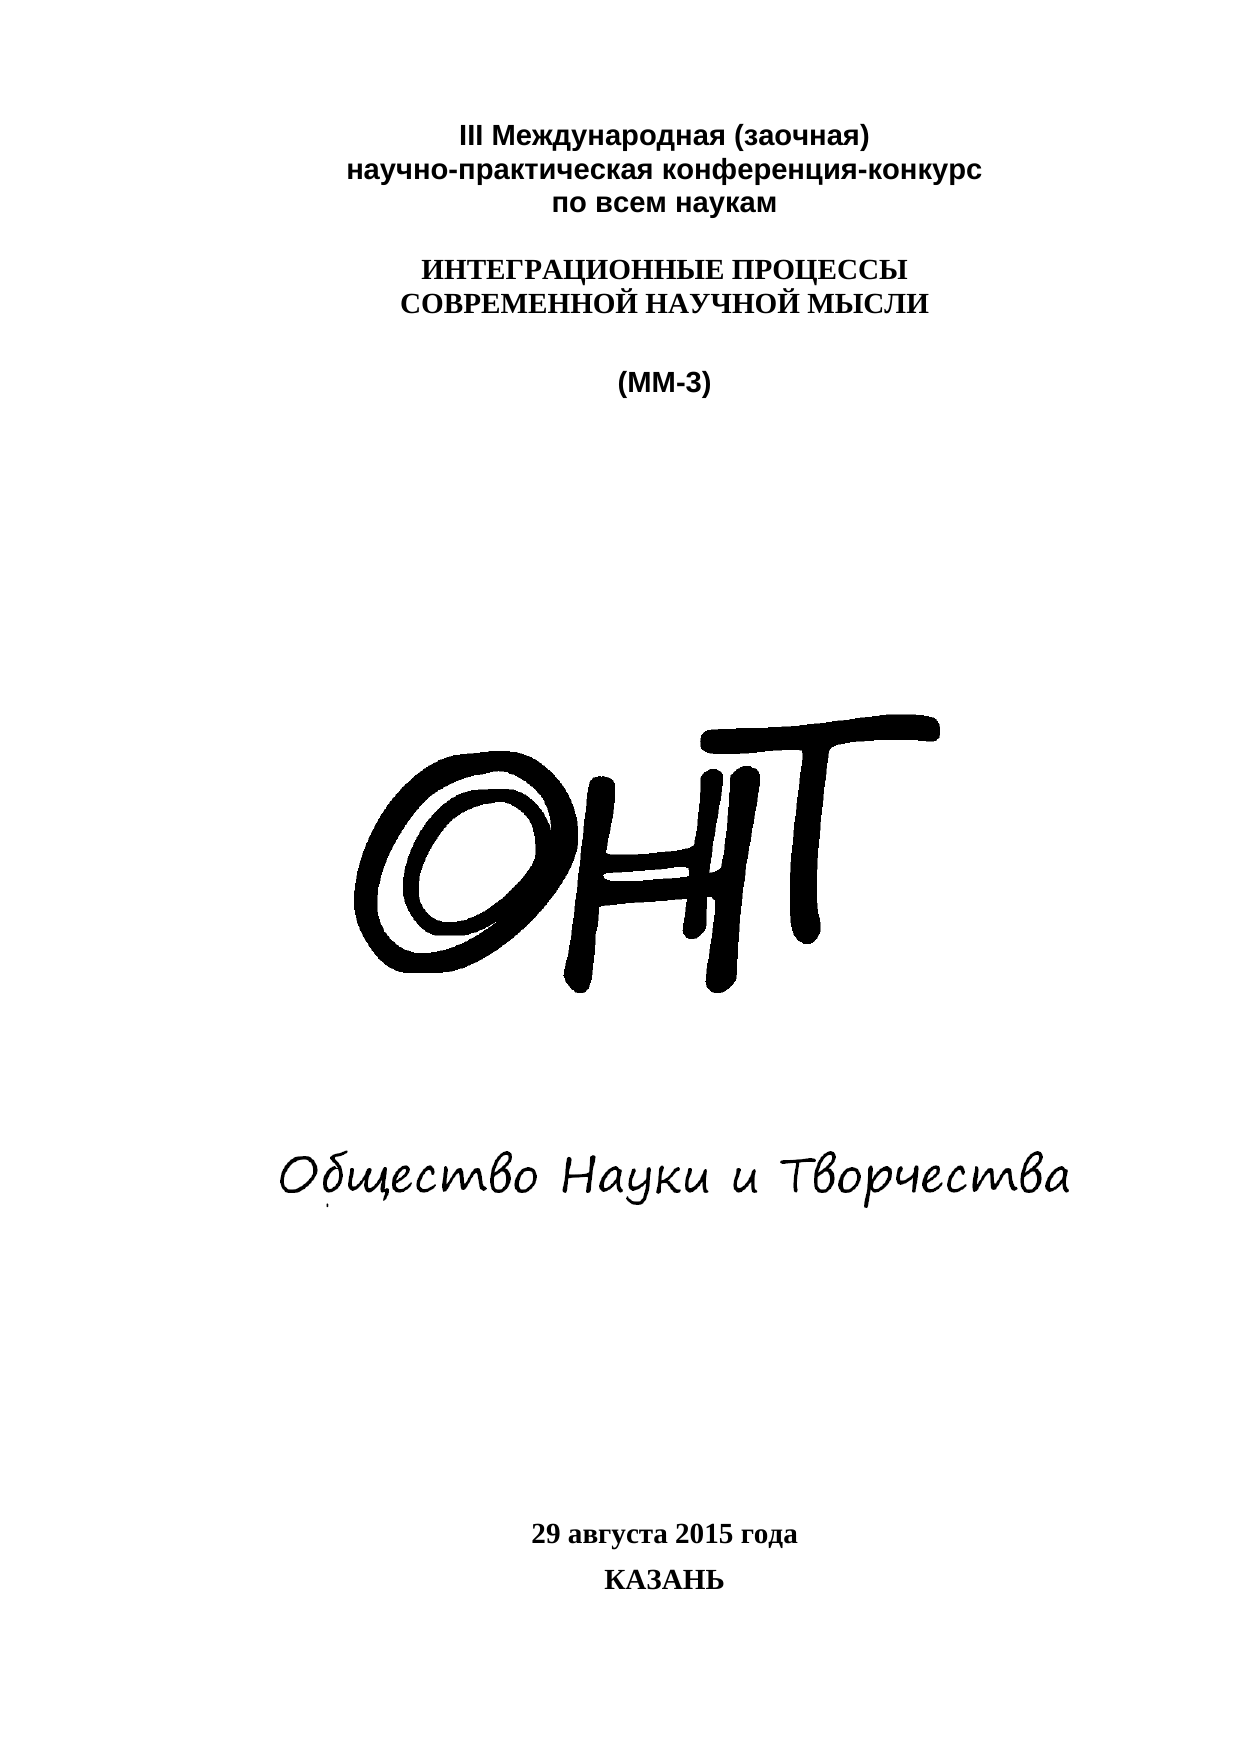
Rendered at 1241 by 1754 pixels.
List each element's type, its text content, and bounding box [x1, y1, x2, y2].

text (ММ-3) [177, 365, 1152, 399]
text научно-практическая конференция-конкурс [177, 152, 1152, 185]
text III Международная (заочная) [177, 118, 1152, 152]
text по всем наукам [177, 185, 1152, 219]
text 29 августа 2015 года [177, 1516, 1152, 1549]
picture [177, 491, 1152, 1399]
text КАЗАНЬ [59, 1562, 1152, 1596]
text СОВРЕМЕННОЙ НАУЧНОЙ МЫСЛИ [177, 286, 1152, 319]
text ИНТЕГРАЦИОННЫЕ ПРОЦЕССЫ [177, 252, 1152, 286]
